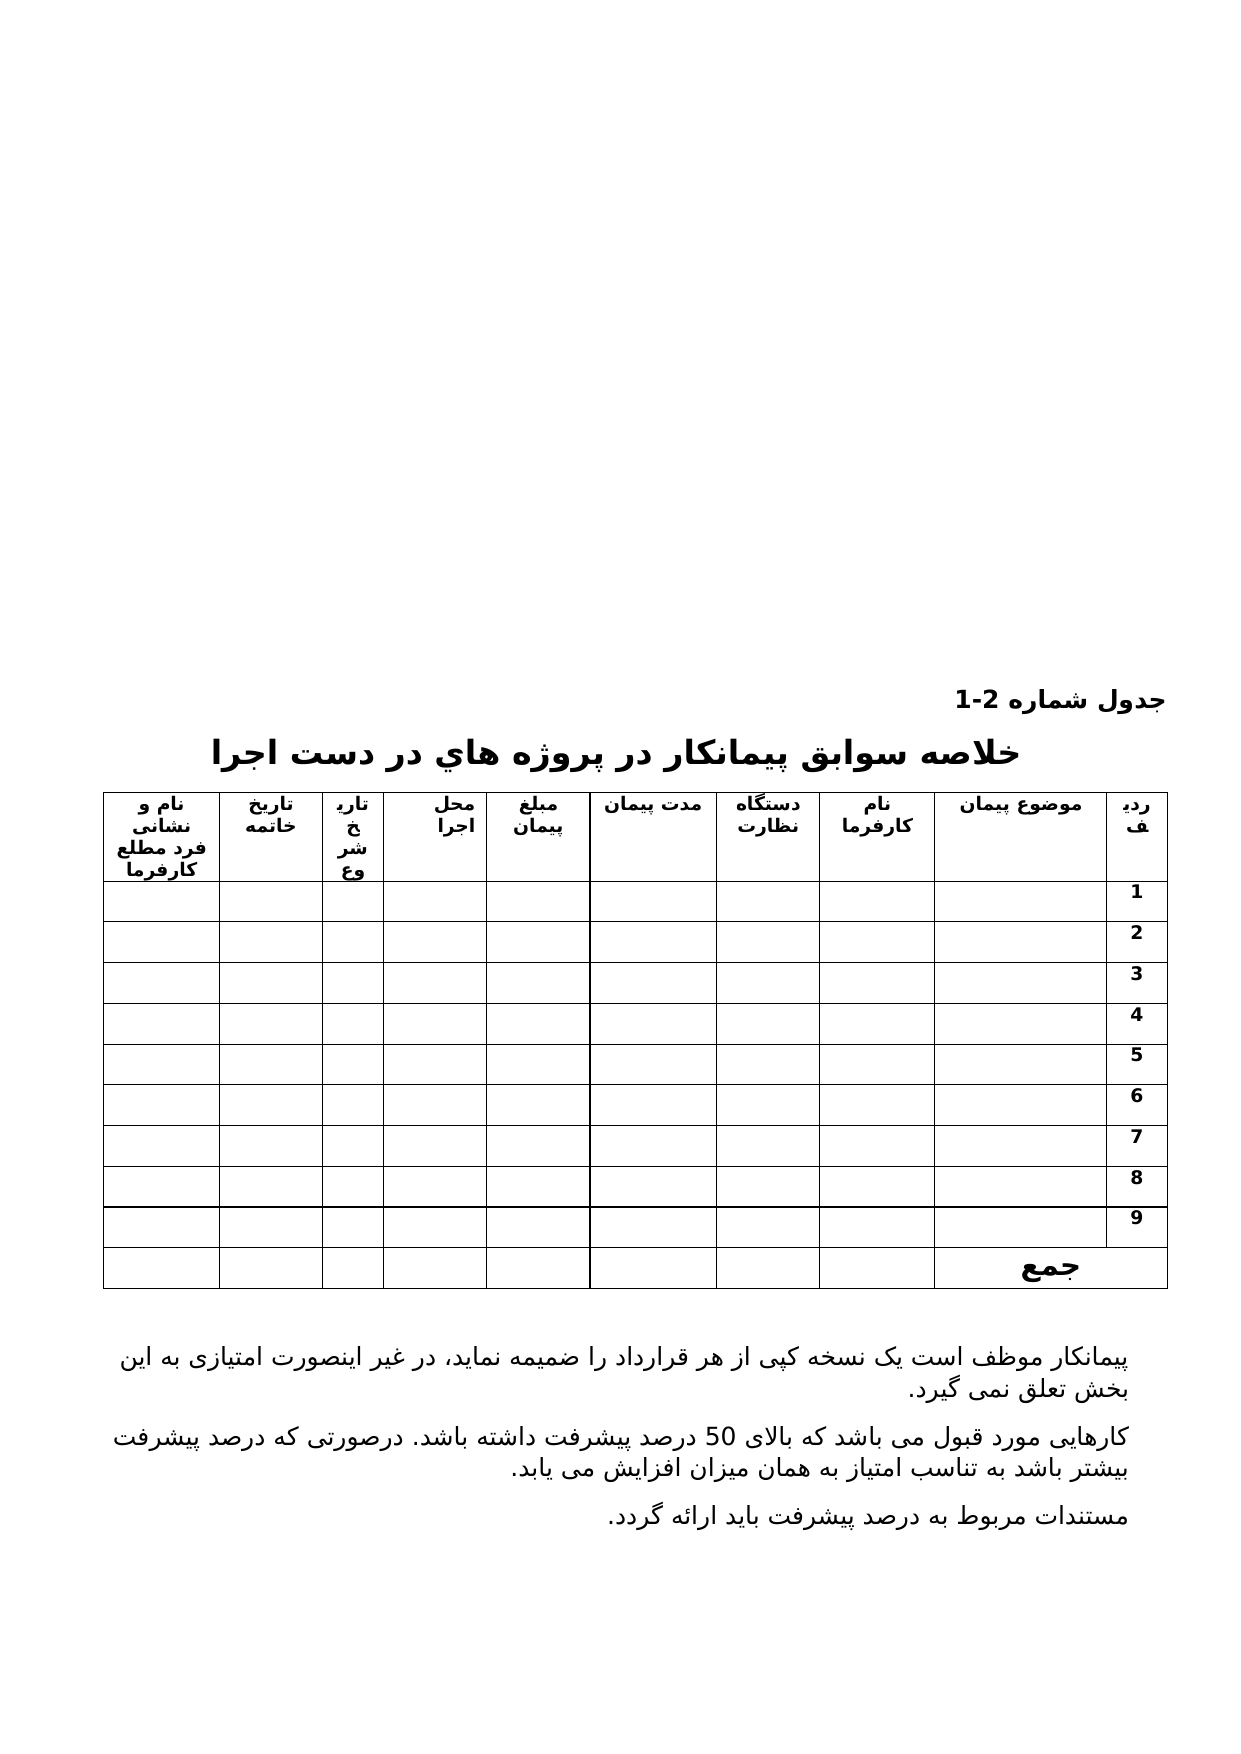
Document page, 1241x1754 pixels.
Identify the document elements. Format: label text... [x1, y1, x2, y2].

table_cell [220, 1208, 322, 1247]
table_cell [104, 922, 219, 962]
table_cell [220, 1045, 322, 1084]
table_cell [935, 882, 1106, 921]
table_cell [820, 1004, 934, 1043]
table_cell [104, 1004, 219, 1043]
table_cell [935, 1004, 1106, 1043]
table_cell [487, 882, 589, 921]
table_cell [384, 1085, 486, 1125]
table_cell [220, 1167, 322, 1206]
table_header تاریخ شروع [323, 793, 383, 881]
table_cell [104, 1208, 219, 1247]
table_cell [220, 882, 322, 921]
table_cell [717, 1126, 819, 1166]
table_cell [220, 963, 322, 1003]
table_header محل اجرا [384, 793, 486, 881]
table_cell [935, 1045, 1106, 1084]
table_cell [323, 1085, 383, 1125]
table_cell [220, 1004, 322, 1043]
table_header مبلغ پیمان [487, 793, 589, 881]
table_header ردیف [1107, 793, 1167, 881]
table_cell [384, 922, 486, 962]
table_cell 7 [1107, 1126, 1167, 1166]
table_cell 1 [1107, 882, 1167, 921]
table_cell [104, 963, 219, 1003]
table_cell [384, 1045, 486, 1084]
table_cell [591, 1248, 716, 1288]
table_cell [820, 882, 934, 921]
table_cell [323, 882, 383, 921]
table_cell [323, 1208, 383, 1247]
table_cell [323, 1004, 383, 1043]
text کارهایی مورد قبول می باشد که بالای 50 درصد پیشرفت داشته باشد. درصورتی که درصد پیشرفت بیشتر باشد به تناسب امتیاز به همان میزان افزایش می یابد. [103, 1422, 1129, 1482]
table_cell [935, 922, 1106, 962]
table_cell [820, 963, 934, 1003]
table_cell [104, 1248, 219, 1288]
table_cell [104, 1085, 219, 1125]
table_cell [487, 1167, 589, 1206]
table_cell [220, 922, 322, 962]
table_cell [717, 1248, 819, 1288]
table_cell [717, 1208, 819, 1247]
table_cell [384, 1167, 486, 1206]
table_cell [384, 963, 486, 1003]
table_cell 5 [1107, 1045, 1167, 1084]
table_cell 6 [1107, 1085, 1167, 1125]
table_cell [487, 1126, 589, 1166]
table_cell [935, 963, 1106, 1003]
text مستندات مربوط به درصد پیشرفت باید ارائه گردد. [103, 1501, 1129, 1531]
text پیمانکار موظف است یک نسخه کپی از هر قرارداد را ضمیمه نماید، در غیر اینصورت امتیازی به این بخش تعلق نمی گیرد. [103, 1342, 1129, 1403]
table_cell [323, 1045, 383, 1084]
table_cell [935, 1085, 1106, 1125]
table_cell [104, 1167, 219, 1206]
table_header دستگاه نظارت [717, 793, 819, 881]
table_cell [323, 1167, 383, 1206]
table_cell [323, 922, 383, 962]
table_header مدت پیمان [591, 793, 716, 881]
table_cell [384, 1208, 486, 1247]
table_cell [717, 1045, 819, 1084]
table_cell [591, 922, 716, 962]
text جدول شماره 2-1 [103, 685, 1167, 714]
table_cell [591, 882, 716, 921]
table_cell [820, 922, 934, 962]
table_cell [717, 1004, 819, 1043]
table_cell [591, 1085, 716, 1125]
table_header نام و نشانی فرد مطلع کارفرما [104, 793, 219, 881]
table_cell [820, 1248, 934, 1288]
table_cell 4 [1107, 1004, 1167, 1043]
table_cell [591, 1126, 716, 1166]
text خلاصه سوابق پيمانكار در پروژه هاي در دست اجرا [103, 733, 1129, 772]
table_cell [384, 1004, 486, 1043]
table_cell 8 [1107, 1167, 1167, 1206]
table_cell [935, 1208, 1106, 1247]
table_cell [717, 1167, 819, 1206]
table_cell [717, 963, 819, 1003]
table_cell [323, 1248, 383, 1288]
table_cell [104, 882, 219, 921]
table_cell [820, 1208, 934, 1247]
table_cell [384, 1248, 486, 1288]
table_cell [935, 1126, 1106, 1166]
table_cell [487, 1248, 589, 1288]
table_cell 3 [1107, 963, 1167, 1003]
table_cell 9 [1107, 1208, 1167, 1247]
table_cell [323, 963, 383, 1003]
table_cell جمع [935, 1248, 1167, 1288]
table_cell [591, 1004, 716, 1043]
table_cell [717, 882, 819, 921]
table_cell [220, 1248, 322, 1288]
table_cell [935, 1167, 1106, 1206]
table_cell [591, 1167, 716, 1206]
table_cell [717, 1085, 819, 1125]
table_cell [820, 1126, 934, 1166]
table_cell [384, 882, 486, 921]
table_cell [220, 1085, 322, 1125]
table_cell [487, 1208, 589, 1247]
table_cell [487, 1004, 589, 1043]
table_cell [820, 1045, 934, 1084]
table_cell [323, 1126, 383, 1166]
table_cell [820, 1085, 934, 1125]
table_cell [104, 1126, 219, 1166]
table_header تاریخ خاتمه [220, 793, 322, 881]
table_cell [487, 963, 589, 1003]
table_cell 2 [1107, 922, 1167, 962]
table_cell [384, 1126, 486, 1166]
table_header موضوع پیمان [935, 793, 1106, 881]
table_cell [487, 1085, 589, 1125]
table_cell [820, 1167, 934, 1206]
table_cell [487, 1045, 589, 1084]
table_cell [104, 1045, 219, 1084]
table_cell [591, 963, 716, 1003]
table_cell [591, 1045, 716, 1084]
table_header نام کارفرما [820, 793, 934, 881]
table_cell [591, 1208, 716, 1247]
table_cell [220, 1126, 322, 1166]
table_cell [717, 922, 819, 962]
table_cell [487, 922, 589, 962]
